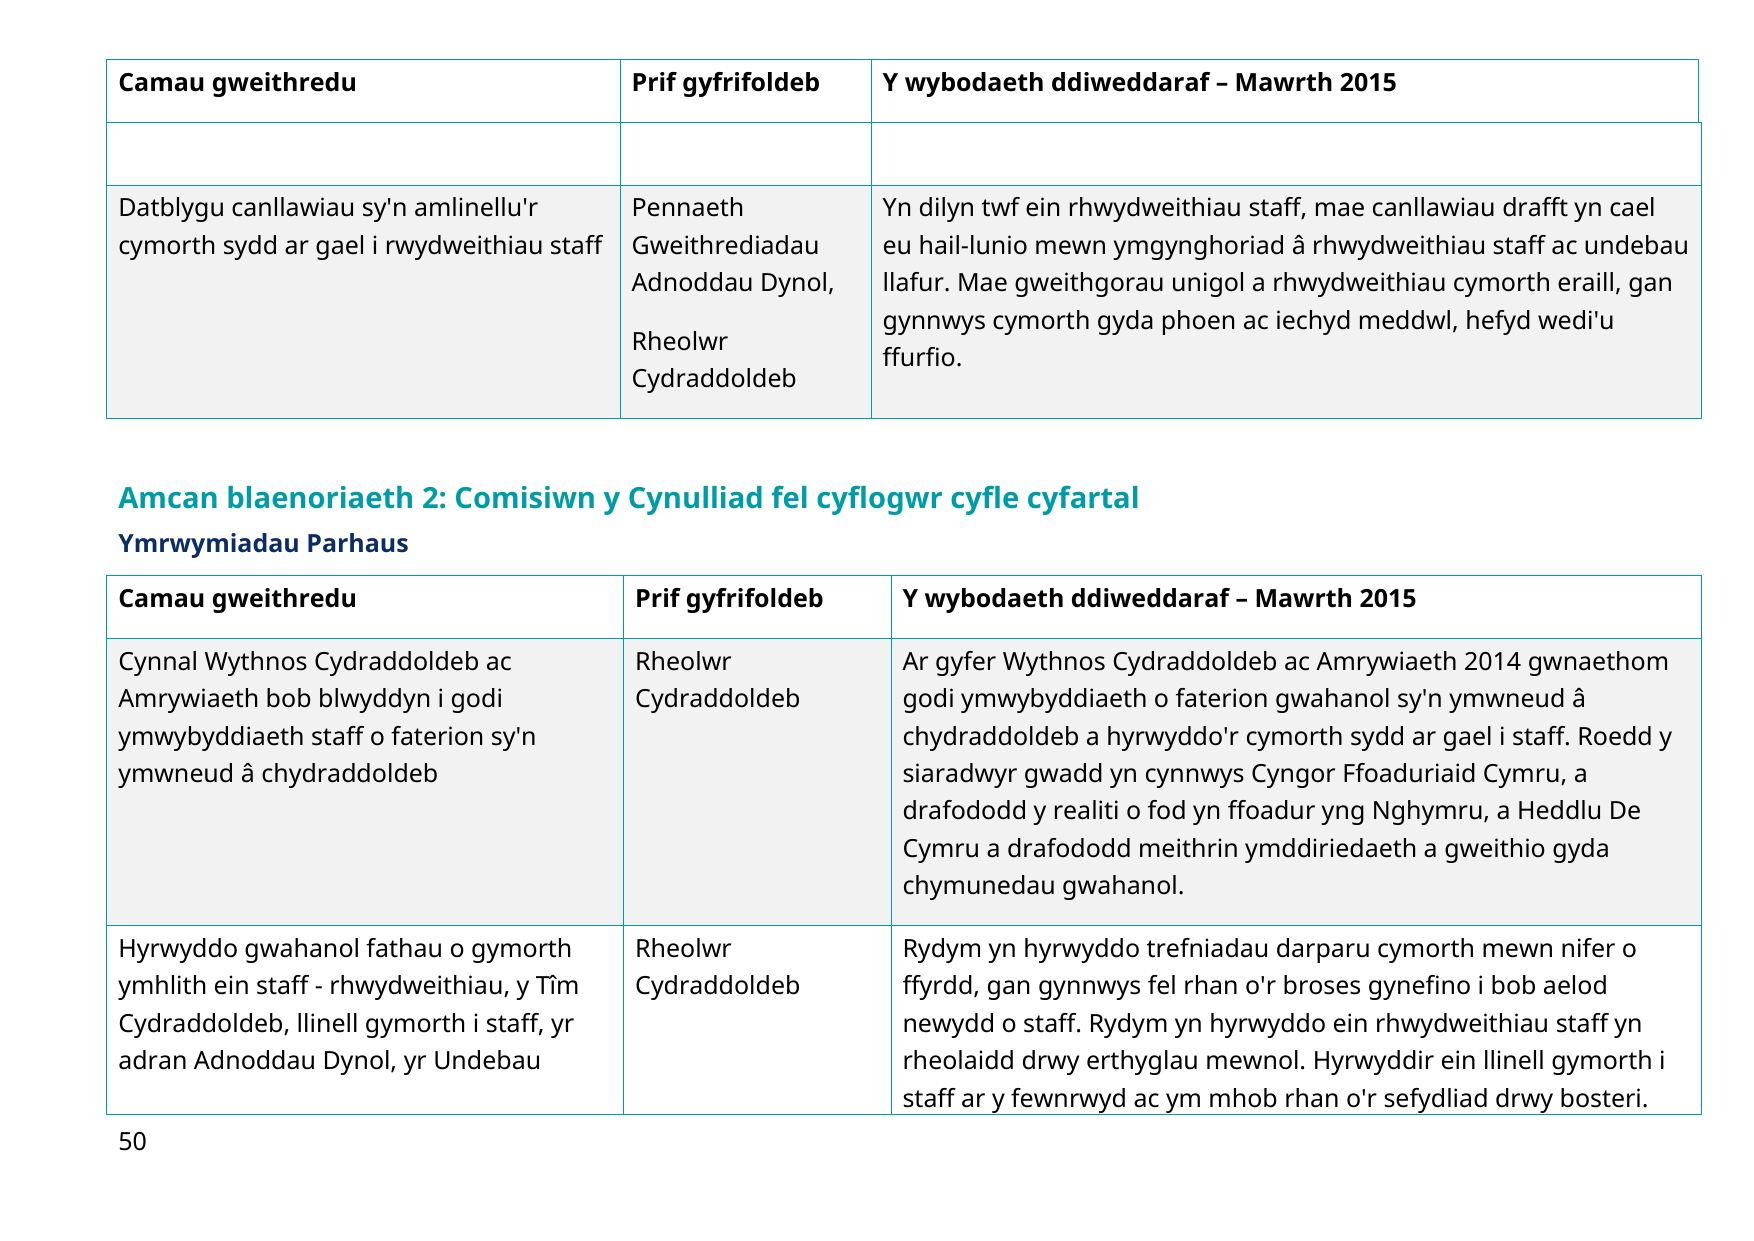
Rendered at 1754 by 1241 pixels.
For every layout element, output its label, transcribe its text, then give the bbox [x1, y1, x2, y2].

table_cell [107, 926, 623, 1114]
table_header Y wybodaeth ddiweddaraf – Mawrth 2015 [892, 576, 1701, 638]
table_header Prif gyfrifoldeb [624, 576, 891, 638]
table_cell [621, 123, 871, 185]
table_header Camau gweithredu [107, 60, 620, 122]
table_cell Datblygu canllawiau sy'n amlinellu'r cymorth sydd ar gael i rwydweithiau staff [107, 186, 620, 418]
table_cell Yn dilyn twf ein rhwydweithiau staff, mae canllawiau drafft yn cael eu hail-lunio mewn ymgynghoriad â rhwydweithiau staff ac undebau llafur. Mae gweithgorau unigol a rhwydweithiau cymorth eraill, gan gynnwys cymorth gyda phoen ac iechyd meddwl, hefyd wedi'u ffurfio. [872, 186, 1701, 418]
table_cell Rheolwr Cydraddoldeb [624, 926, 891, 1114]
table_cell Ar gyfer Wythnos Cydraddoldeb ac Amrywiaeth 2014 gwnaethom godi ymwybyddiaeth o faterion gwahanol sy'n ymwneud â chydraddoldeb a hyrwyddo'r cymorth sydd ar gael i staff. Roedd y siaradwyr gwadd yn cynnwys Cyngor Ffoaduriaid Cymru, a drafododd y realiti o fod yn ffoadur yng Nghymru, a Heddlu De Cymru a drafododd meithrin ymddiriedaeth a gweithio gyda chymunedau gwahanol. [892, 639, 1701, 925]
table_cell Cynnal Wythnos Cydraddoldeb ac Amrywiaeth bob blwyddyn i godi ymwybyddiaeth staff o faterion sy'n ymwneud â chydraddoldeb [107, 639, 623, 925]
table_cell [872, 123, 1701, 185]
table_cell Pennaeth Gweithrediadau Adnoddau Dynol, Rheolwr Cydraddoldeb [621, 186, 871, 418]
table_header Prif gyfrifoldeb [621, 60, 871, 122]
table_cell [892, 926, 1701, 1114]
table_header Y wybodaeth ddiweddaraf – Mawrth 2015 [872, 60, 1698, 122]
text Ymrwymiadau Parhaus [118, 525, 1695, 559]
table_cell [107, 123, 620, 185]
table_cell Rheolwr Cydraddoldeb [624, 639, 891, 925]
table_header Camau gweithredu [107, 576, 623, 638]
subtitle Amcan blaenoriaeth 2: Comisiwn y Cynulliad fel cyflogwr cyfle cyfartal [118, 477, 1695, 517]
